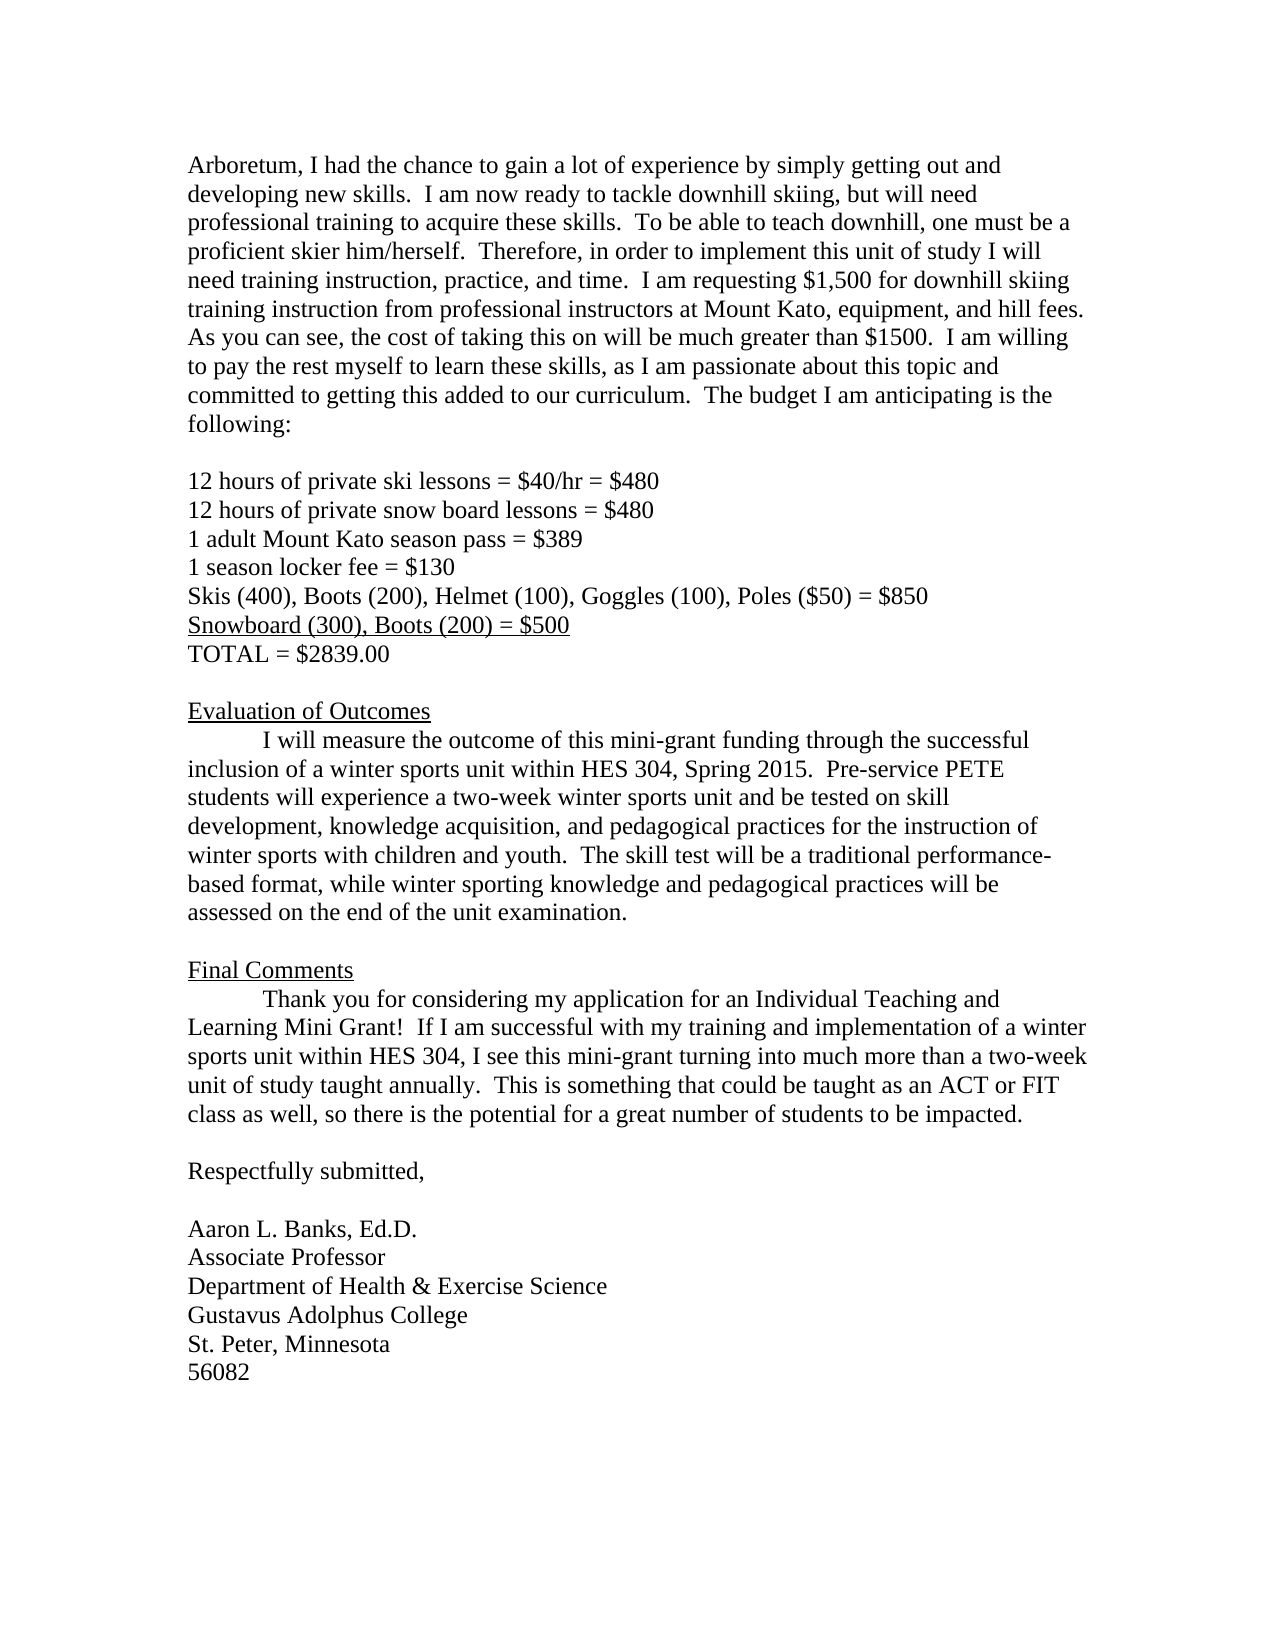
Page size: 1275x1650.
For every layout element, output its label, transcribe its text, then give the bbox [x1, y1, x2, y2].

text Evaluation of Outcomes [187, 696, 1087, 725]
text Final Comments [187, 955, 1087, 984]
text I will measure the outcome of this mini-grant funding through the successful inclusion of a winter sports unit within HES 304, Spring 2015. Pre-service PETE students will experience a two-week winter sports unit and be tested on skill development, knowledge acquisition, and pedagogical practices for the instruction of winter sports with children and youth. The skill test will be a traditional performance-based format, while winter sporting knowledge and pedagogical practices will be assessed on the end of the unit examination. [187, 725, 1087, 926]
text Respectfully submitted, [187, 1156, 1087, 1185]
text 1 adult Mount Kato season pass = $389 [187, 524, 1087, 552]
text Gustavus Adolphus College [187, 1300, 1087, 1329]
text Snowboard (300), Boots (200) = $500 [187, 610, 1087, 639]
text 12 hours of private snow board lessons = $480 [187, 495, 1087, 524]
text Associate Professor [187, 1242, 1087, 1271]
text Thank you for considering my application for an Individual Teaching and Learning Mini Grant! If I am successful with my training and implementation of a winter sports unit within HES 304, I see this mini-grant turning into much more than a two-week unit of study taught annually. This is something that could be taught as an ACT or FIT class as well, so there is the potential for a great number of students to be impacted. [187, 984, 1087, 1127]
text St. Peter, Minnesota [187, 1329, 1087, 1357]
text TOTAL = $2839.00 [187, 639, 1087, 667]
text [187, 150, 1087, 437]
text Aaron L. Banks, Ed.D. [187, 1214, 1087, 1242]
text 12 hours of private ski lessons = $40/hr = $480 [187, 466, 1087, 495]
text 56082 [187, 1357, 1087, 1386]
text Department of Health & Exercise Science [187, 1271, 1087, 1300]
text Skis (400), Boots (200), Helmet (100), Goggles (100), Poles ($50) = $850 [187, 581, 1087, 610]
text 1 season locker fee = $130 [187, 552, 1087, 581]
